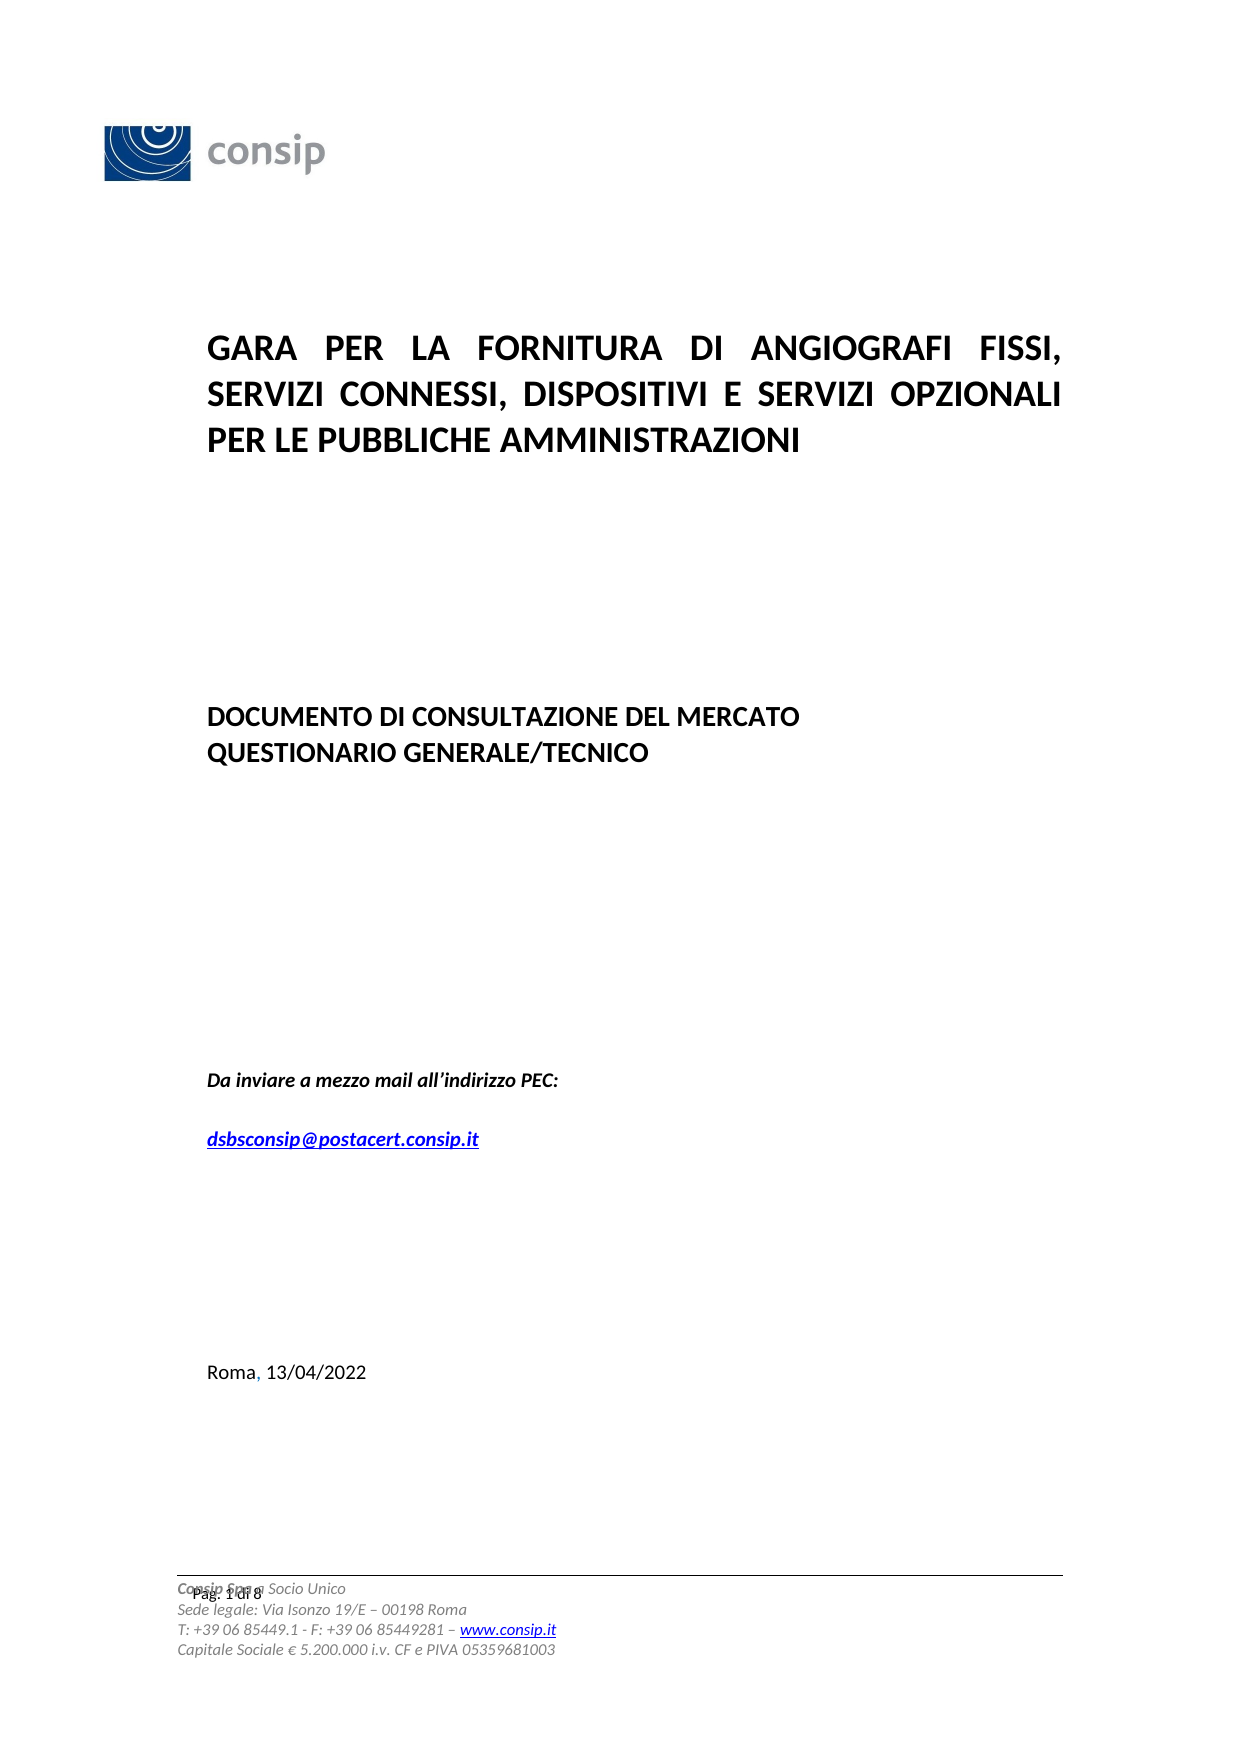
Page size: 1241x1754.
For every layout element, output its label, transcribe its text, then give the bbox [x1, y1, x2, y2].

text dsbsconsip@postacert.consip.it [207, 1126, 1063, 1151]
picture [0, 5, 375, 181]
text Da inviare a mezzo mail all’indirizzo PEC: [207, 1067, 1063, 1093]
text DOCUMENTO DI CONSULTAZIONE DEL MERCATO [207, 698, 1063, 734]
text Roma, 13/04/2022 [207, 1359, 1063, 1384]
text GARA PER LA FORNITURA DI ANGIOGRAFI FISSI, SERVIZI CONNESSI, DISPOSITIVI E SERVIZI OPZIONALI PER LE PUBBLICHE AMMINISTRAZIONI [207, 324, 1063, 461]
text QUESTIONARIO GENERALE/TECNICO [207, 734, 1063, 769]
